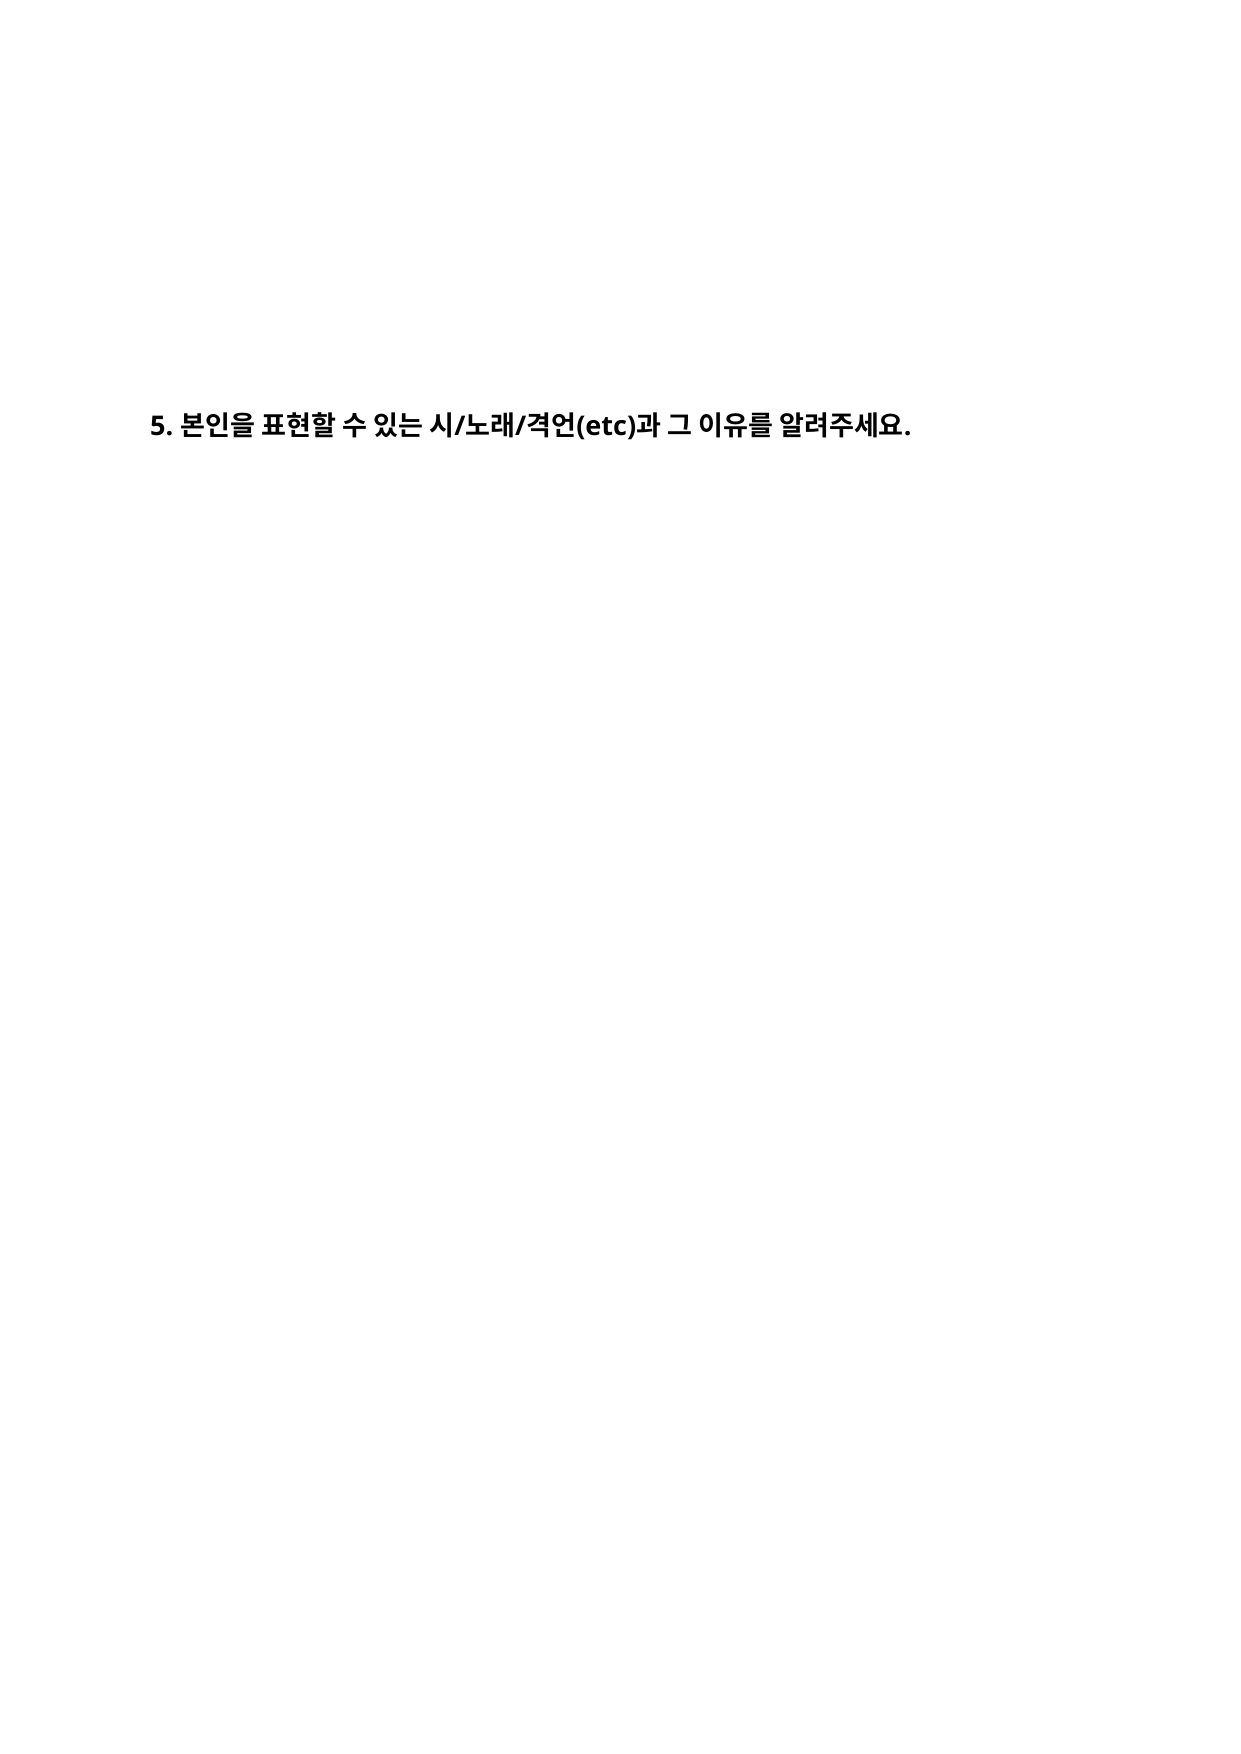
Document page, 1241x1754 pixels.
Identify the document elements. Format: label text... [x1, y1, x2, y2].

text 5. 본인을 표현할 수 있는 시/노래/격언(etc)과 그 이유를 알려주세요. [904, 404, 1090, 444]
